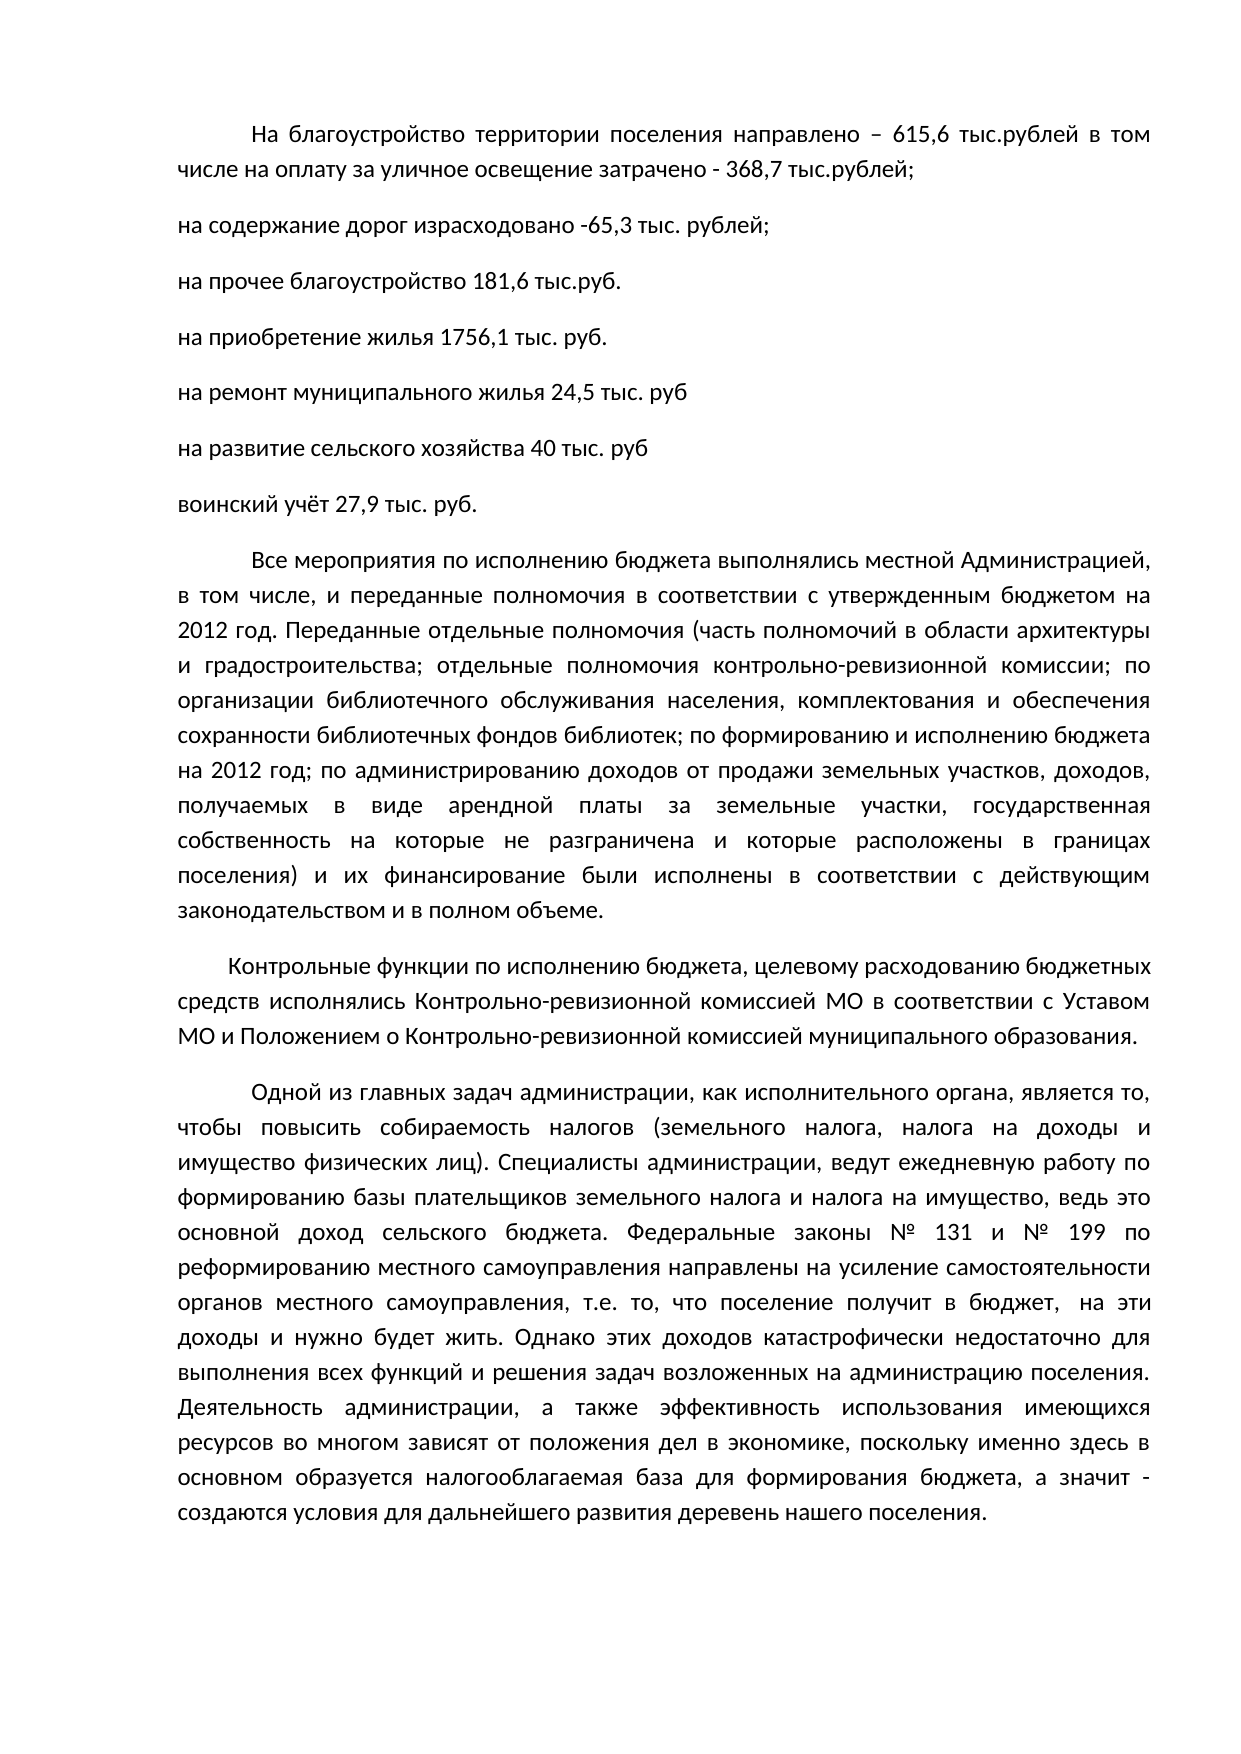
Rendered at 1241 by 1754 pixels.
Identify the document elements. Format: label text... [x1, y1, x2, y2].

text на развитие сельского хозяйства 40 тыс. руб [177, 432, 1152, 463]
text Одной из главных задач администрации, как исполнительного органа, является то, чтобы повысить собираемость налогов (земельного налога, налога на доходы и имущество физических лиц). Специалисты администрации, ведут ежедневную работу по формированию базы плательщиков земельного налога и налога на имущество, ведь это основной доход сельского бюджета. Федеральные законы № 131 и № 199 по реформированию местного самоуправления направлены на усиление самостоятельности органов местного самоуправления, т.е. то, что поселение получит в бюджет, на эти доходы и нужно будет жить. Однако этих доходов катастрофически недостаточно для выполнения всех функций и решения задач возложенных на администрацию поселения. Деятельность администрации, а также эффективность использования имеющихся ресурсов во многом зависят от положения дел в экономике, поскольку именно здесь в основном образуется налогооблагаемая база для формирования бюджета, а значит - создаются условия для дальнейшего развития деревень нашего поселения. [177, 1076, 1152, 1526]
text на прочее благоустройство 181,6 тыс.руб. [177, 265, 1152, 295]
text Контрольные функции по исполнению бюджета, целевому расходованию бюджетных средств исполнялись Контрольно-ревизионной комиссией МО в соответствии с Уставом МО и Положением о Контрольно-ревизионной комиссией муниципального образования. [177, 950, 1152, 1050]
text На благоустройство территории поселения направлено – 615,6 тыс.рублей в том числе на оплату за уличное освещение затрачено - 368,7 тыс.рублей; [177, 118, 1152, 184]
text на ремонт муниципального жилья 24,5 тыс. руб [177, 376, 1152, 407]
text на приобретение жилья 1756,1 тыс. руб. [177, 321, 1152, 351]
text воинский учёт 27,9 тыс. руб. [177, 488, 1152, 519]
text на содержание дорог израсходовано -65,3 тыс. рублей; [177, 209, 1152, 239]
text Все мероприятия по исполнению бюджета выполнялись местной Администрацией, в том числе, и переданные полномочия в соответствии с утвержденным бюджетом на 2012 год. Переданные отдельные полномочия (часть полномочий в области архитектуры и градостроительства; отдельные полномочия контрольно-ревизионной комиссии; по организации библиотечного обслуживания населения, комплектования и обеспечения сохранности библиотечных фондов библиотек; по формированию и исполнению бюджета на 2012 год; по администрированию доходов от продажи земельных участков, доходов, получаемых в виде арендной платы за земельные участки, государственная собственность на которые не разграничена и которые расположены в границах поселения) и их финансирование были исполнены в соответствии с действующим законодательством и в полном объеме. [177, 544, 1152, 924]
